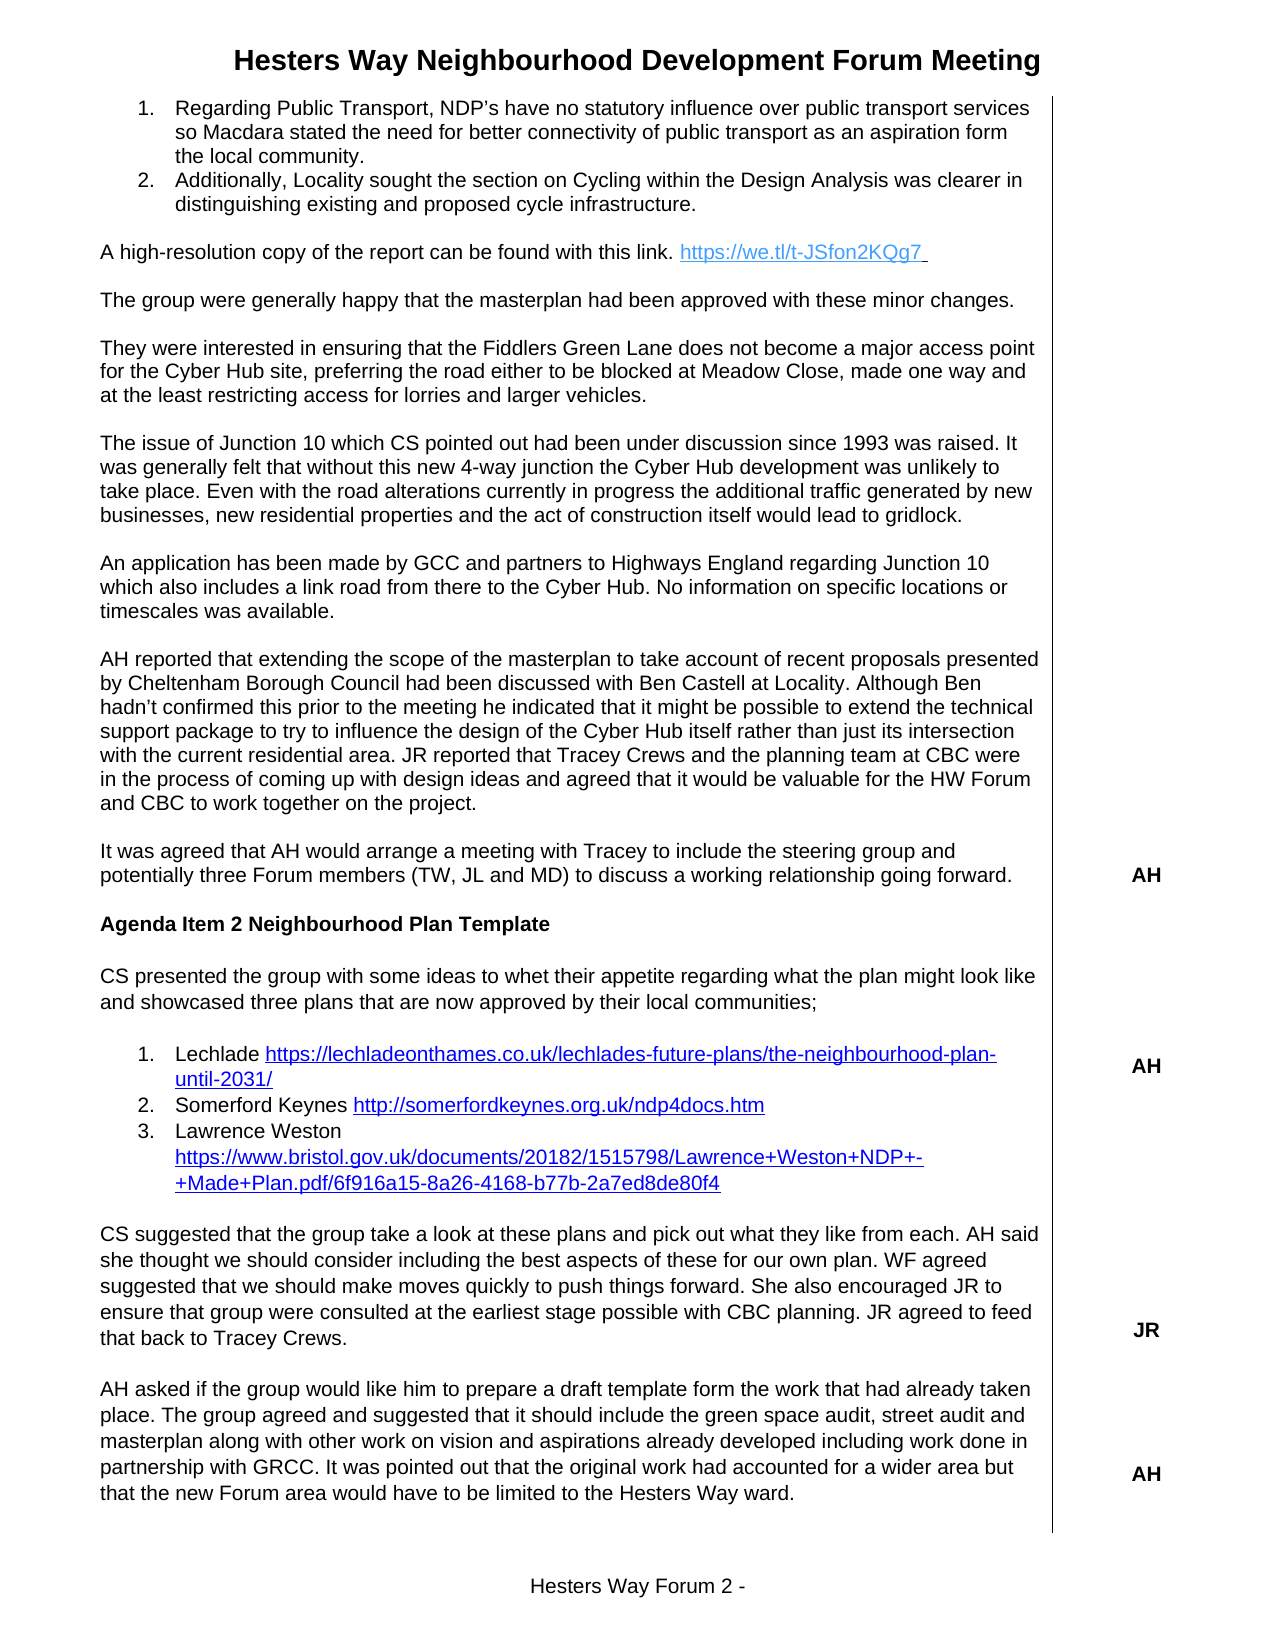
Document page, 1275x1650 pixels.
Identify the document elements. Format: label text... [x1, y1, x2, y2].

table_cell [89, 96, 1052, 1533]
table_cell AH AH JR AH All [1053, 96, 1240, 1533]
